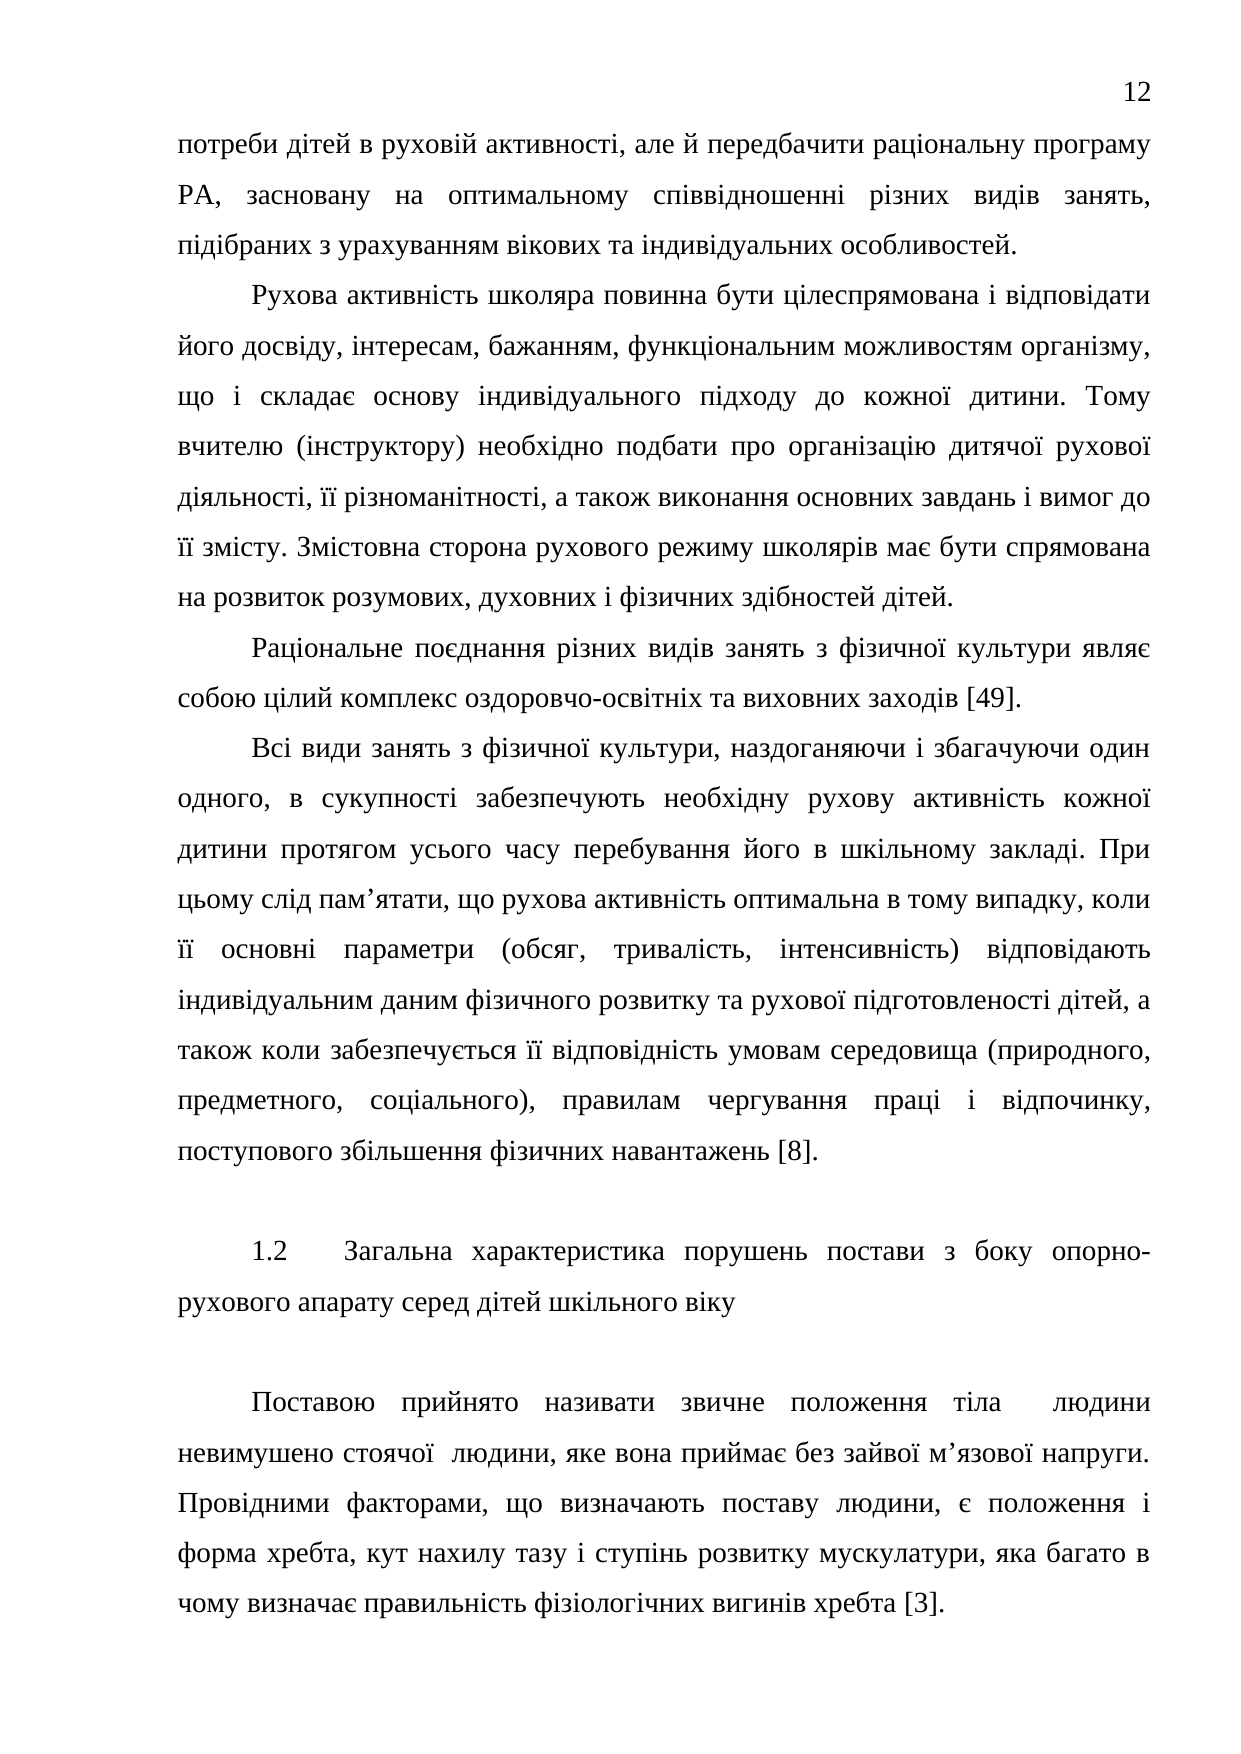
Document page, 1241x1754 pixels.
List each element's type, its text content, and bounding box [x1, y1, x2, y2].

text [177, 127, 1152, 261]
text Всі види занять з фізичної культури, наздоганяючи і збагачуючи один одного, в сукупності забезпечують необхідну рухову активність кожної дитини протягом усього часу перебування його в шкільному закладі. При цьому слід пам’ятати, що рухова активність оптимальна в тому випадку, коли її основні параметри (обсяг, тривалість, інтенсивність) відповідають індивідуальним даним фізичного розвитку та рухової підготовленості дітей, а також коли забезпечується її відповідність умовам середовища (природного, предметного, соціального), правилам чергування праці і відпочинку, поступового збільшення фізичних навантажень [8]. [177, 730, 1152, 1166]
text Поставою прийнято називати звичне положення тіла людини невимушено стоячої людини, яке вона приймає без зайвої м’язової напруги. Провідними факторами, що визначають поставу людини, є положення і форма хребта, кут нахилу тазу і ступінь розвитку мускулатури, яка багато в чому визначає правильність фізіологічних вигинів хребта [3]. [177, 1384, 1152, 1619]
text Рухова активність школяра повинна бути цілеспрямована і відповідати його досвіду, інтересам, бажанням, функціональним можливостям організму, що і складає основу індивідуального підходу до кожної дитини. Тому вчителю (інструктору) необхідно подбати про організацію дитячої рухової діяльності, її різноманітності, а також виконання основних завдань і вимог до її змісту. Змістовна сторона рухового режиму школярів має бути спрямована на розвиток розумових, духовних і фізичних здібностей дітей. [177, 277, 1152, 613]
text Раціональне поєднання різних видів занять з фізичної культури являє собою цілий комплекс оздоровчо-освітніх та виховних заходів [49]. [177, 630, 1152, 713]
text 1.2 Загальна характеристика порушень постави з боку опорно-рухового апарату серед дітей шкільного віку [177, 1233, 1152, 1317]
